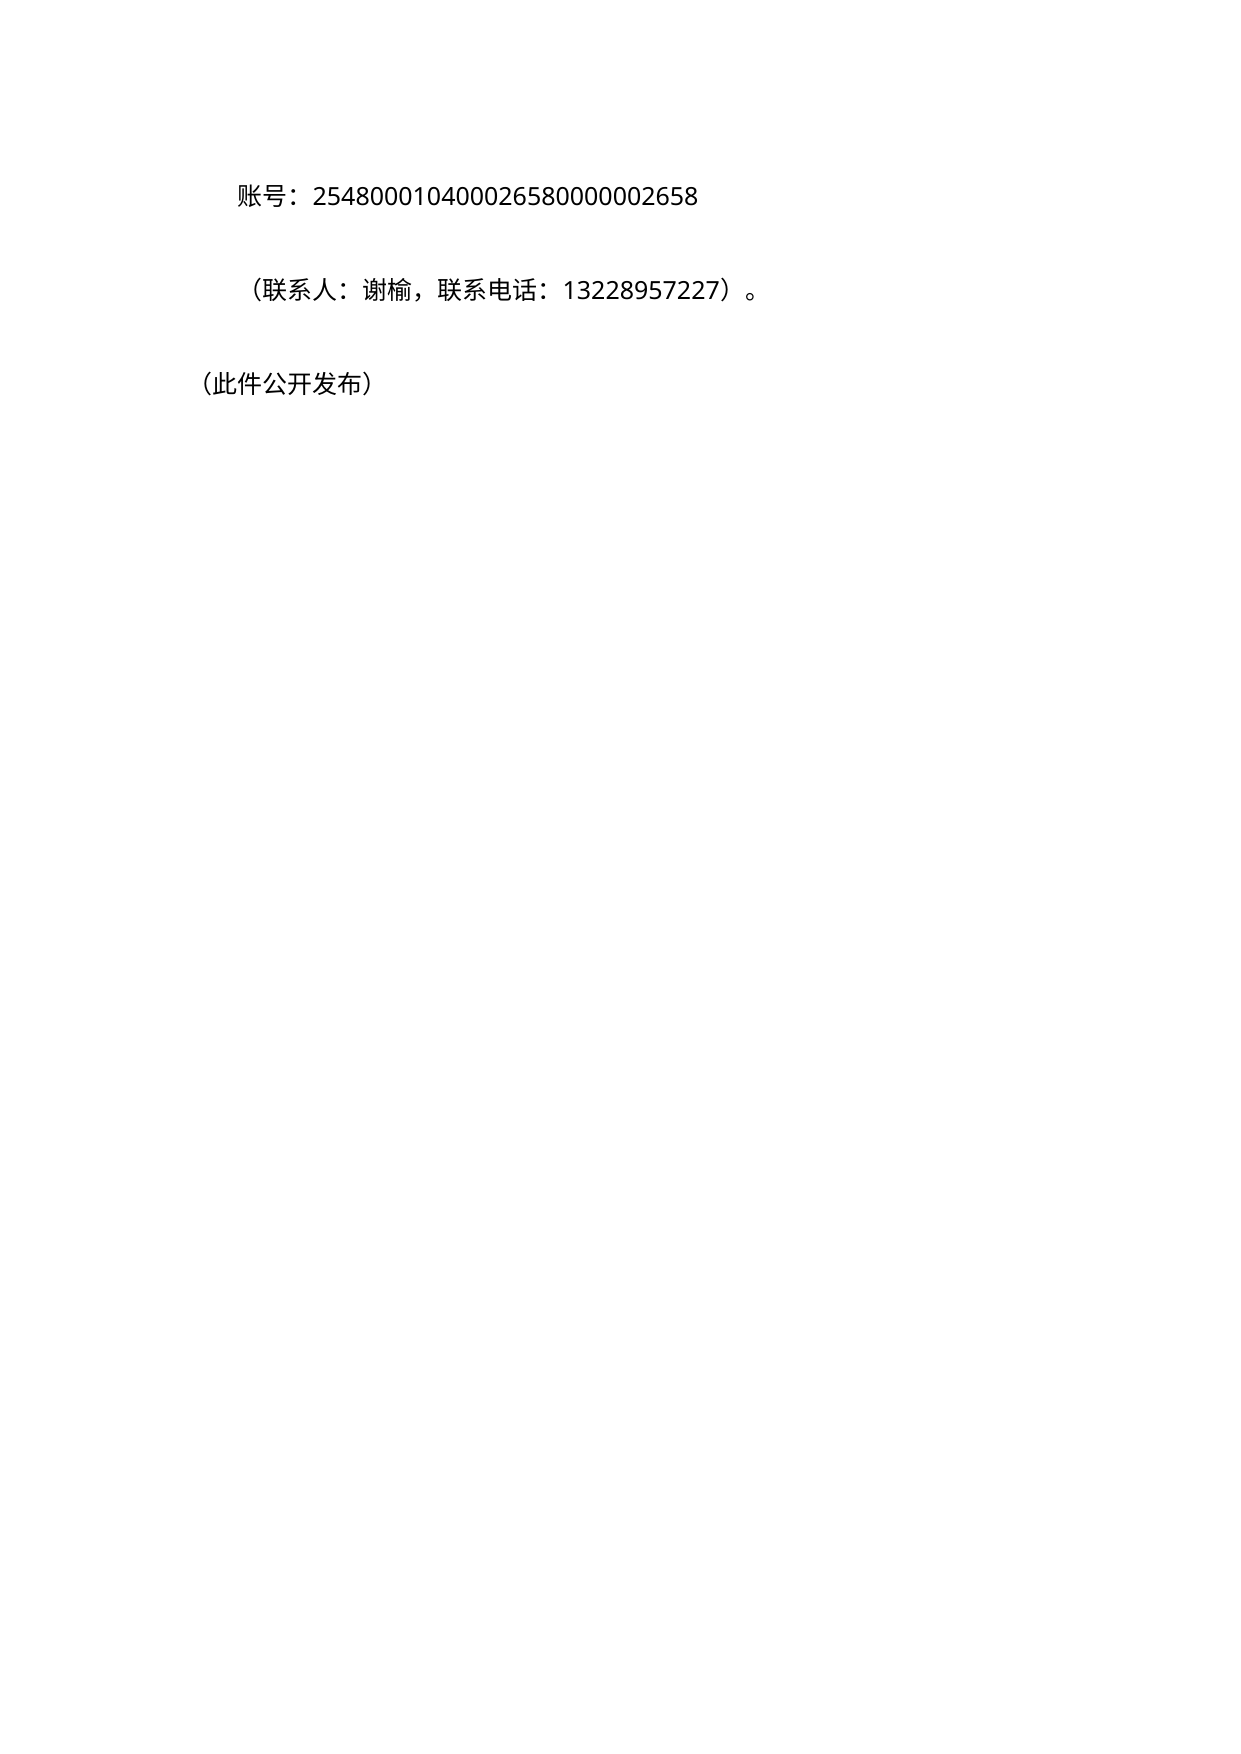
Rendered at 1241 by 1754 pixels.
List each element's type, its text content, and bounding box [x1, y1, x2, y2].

text （此件公开发布） [187, 350, 1053, 415]
text 账号：254800010400026580000002658 [187, 162, 1053, 227]
text （联系人：谢榆，联系电话：13228957227）。 [187, 256, 1053, 321]
